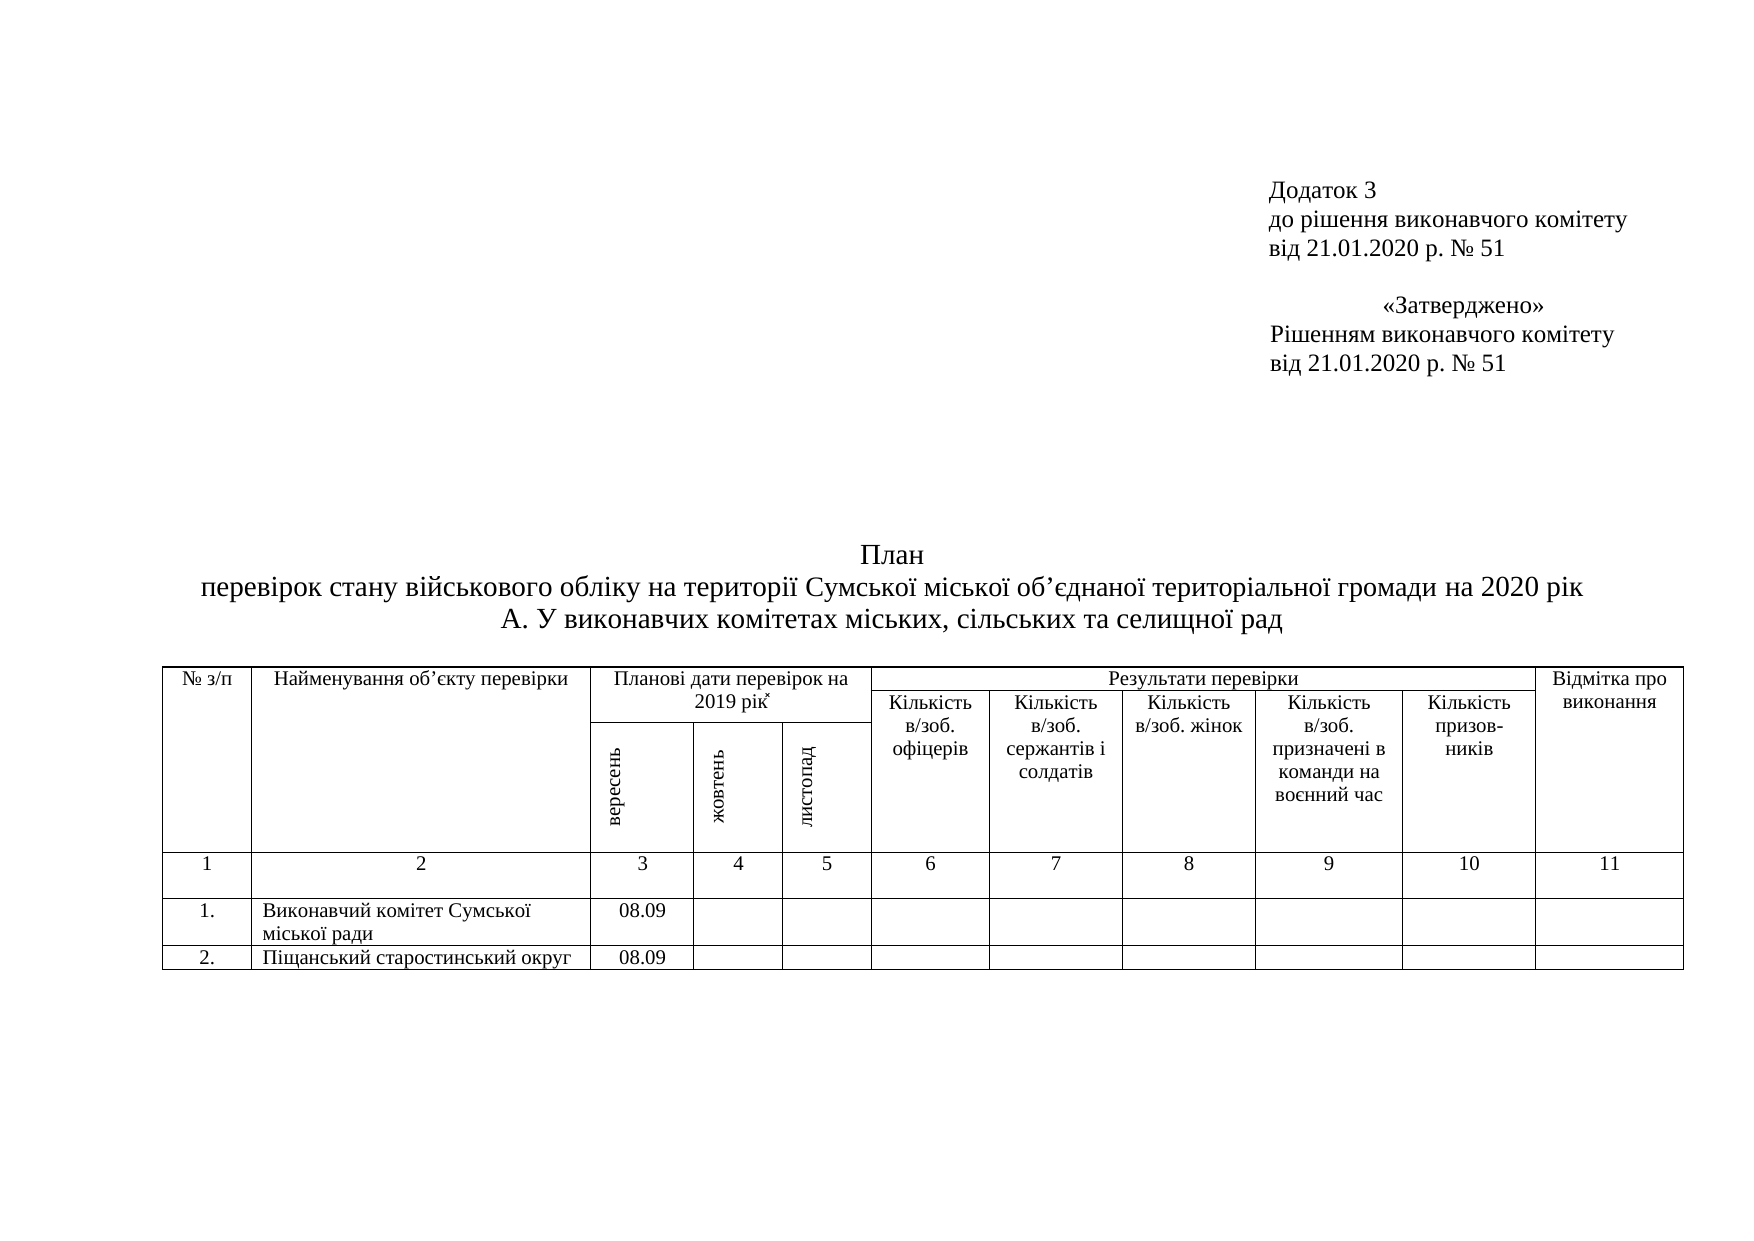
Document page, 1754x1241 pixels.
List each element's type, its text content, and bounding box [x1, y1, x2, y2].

table_cell 08.09 [591, 946, 693, 969]
table_cell 11 [1536, 853, 1683, 898]
table_cell Кількість в/зоб. офіцерів [872, 691, 989, 852]
text Додаток 3 [1195, 176, 1695, 204]
table_cell [1256, 899, 1402, 945]
text «Затверджено» [622, 291, 1688, 319]
table_cell 7 [990, 853, 1122, 898]
table_header Результати перевірки [872, 668, 1535, 690]
table_cell 10 [1403, 853, 1535, 898]
table_cell [872, 946, 989, 969]
table_cell 5 [783, 853, 871, 898]
table_cell жовтень [694, 723, 782, 852]
table_cell вересень [591, 723, 693, 852]
table_cell 1. [163, 899, 251, 945]
text від 21.01.2020 р. № 51 [539, 233, 1711, 262]
table_cell [783, 899, 871, 945]
table_cell Піщанський старостинський округ [252, 946, 590, 969]
text Рішенням виконавчого комітету [622, 319, 1688, 348]
text до рішення виконавчого комітету [586, 204, 1699, 233]
table_cell [990, 899, 1122, 945]
table_cell [694, 946, 782, 969]
table_cell [783, 946, 871, 969]
table_cell [1123, 899, 1255, 945]
table_cell листопад [783, 723, 871, 852]
table_cell Кількість в/зоб. жінок [1123, 691, 1255, 852]
text А. У виконавчих комітетах міських, сільських та селищної рад [89, 603, 1695, 634]
table_cell 3 [591, 853, 693, 898]
table_header Найменування об’єкту перевірки [252, 668, 590, 852]
table_cell [1536, 899, 1683, 945]
table_header № з/п [163, 668, 251, 852]
table_cell [1256, 946, 1402, 969]
table_cell Виконавчий комітет Сумської міської ради [252, 899, 590, 945]
table_header Планові дати перевірок на 2019 рік̽ [591, 668, 871, 722]
table_cell [990, 946, 1122, 969]
table_cell 8 [1123, 853, 1255, 898]
table_cell 9 [1256, 853, 1402, 898]
table_cell Кількість в/зоб. сержантів і солдатів [990, 691, 1122, 852]
table_cell 4 [694, 853, 782, 898]
table_cell Кількість призов-ників [1403, 691, 1535, 852]
table_cell [1123, 946, 1255, 969]
table_cell 08.09 [591, 899, 693, 945]
table_cell [872, 899, 989, 945]
table_cell [694, 899, 782, 945]
table_header Відмітка про виконання [1536, 668, 1683, 852]
text План [89, 539, 1695, 571]
table_cell [1403, 946, 1535, 969]
table_cell 2. [163, 946, 251, 969]
table_cell 2 [252, 853, 590, 898]
table_cell 1 [163, 853, 251, 898]
table_cell 6 [872, 853, 989, 898]
table_cell [1536, 946, 1683, 969]
text від 21.01.2020 р. № 51 [622, 348, 1688, 377]
text перевірок стану військового обліку на території Сумської міської об’єднаної територіальної громади на 2020 рік [89, 571, 1695, 603]
table_cell [1403, 899, 1535, 945]
table_cell Кількість в/зоб. призначені в команди на воєнний час [1256, 691, 1402, 852]
